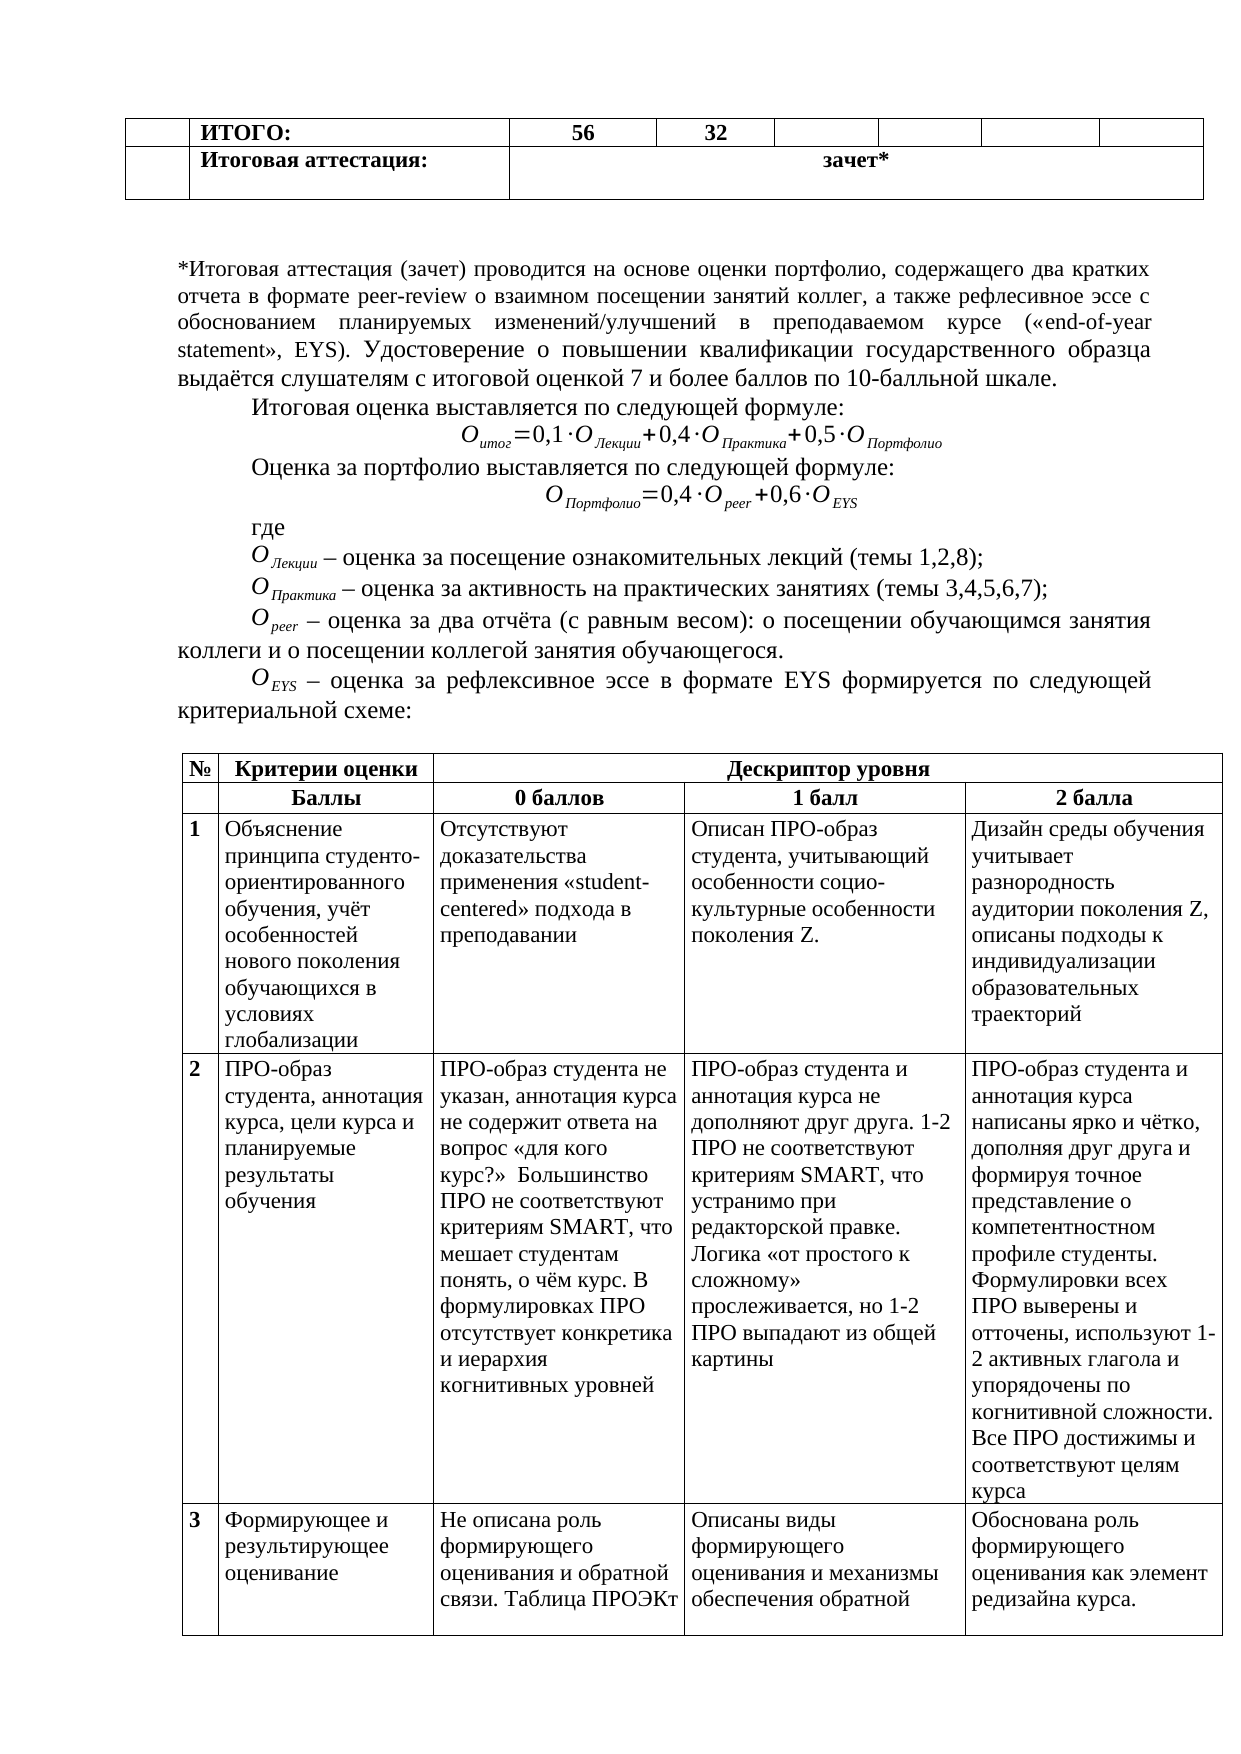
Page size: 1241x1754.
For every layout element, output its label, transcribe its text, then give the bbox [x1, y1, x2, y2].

table_cell зачет* [510, 147, 1203, 199]
text – оценка за два отчёта (с равным весом): о посещении обучающимся занятия коллеги и о посещении коллегой занятия обучающегося. [177, 604, 1152, 664]
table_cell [434, 1504, 684, 1635]
table_cell [879, 119, 981, 146]
table_cell 0 баллов [434, 783, 684, 813]
table_header Критерии оценки [219, 754, 433, 782]
table_cell Дизайн среды обучения учитывает разнородность аудитории поколения Z, описаны подходы к индивидуализации образовательных траекторий [966, 814, 1222, 1053]
table_cell Баллы [219, 783, 433, 813]
text – оценка за посещение ознакомительных лекций (темы 1,2,8); [177, 541, 1152, 572]
table_cell Отсутствуют доказательства применения «student-centered» подхода в преподавании [434, 814, 684, 1053]
table_cell [775, 119, 878, 146]
text *Итоговая аттестация (зачет) проводится на основе оценки портфолио, содержащего два кратких отчета в формате peer-review о взаимном посещении занятий коллег, а также рефлесивное эссе с обоснованием планируемых изменений/улучшений в преподаваемом курсе («end-of-year statement», EYS). Удостоверение о повышении квалификации государственного образца выдаётся слушателям с итоговой оценкой 7 и более баллов по 10-балльной шкале. [177, 255, 1152, 392]
table_cell 56 [510, 119, 656, 146]
table_cell 32 [657, 119, 774, 146]
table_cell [966, 1504, 1222, 1635]
text где [177, 512, 1152, 541]
table_cell 3 [183, 1504, 218, 1635]
table_cell [126, 147, 189, 199]
table_cell Объяснение принципа студенто-ориентированного обучения, учёт особенностей нового поколения обучающихся в условиях глобализации [219, 814, 433, 1053]
text Оценка за портфолио выставляется по следующей формуле: [177, 452, 1152, 481]
table_cell ПРО-образ студента и аннотация курса написаны ярко и чётко, дополняя друг друга и формируя точное представление о компетентностном профиле студенты. Формулировки всех ПРО выверены и отточены, используют 1-2 активных глагола и упорядочены по когнитивной сложности. Все ПРО достижимы и соответствуют целям курса [966, 1054, 1222, 1503]
text – оценка за активность на практических занятиях (темы 3,4,5,6,7); [177, 572, 1152, 604]
table_cell Описан ПРО-образ студента, учитывающий особенности социо-культурные особенности поколения Z. [685, 814, 965, 1053]
table_cell Итоговая аттестация: [190, 147, 509, 199]
table_cell 2 [183, 1054, 218, 1503]
table_header Дескриптор уровня [434, 754, 1222, 782]
table_cell ПРО-образ студента не указан, аннотация курса не содержит ответа на вопрос «для кого курс?» Большинство ПРО не соответствуют критериям SMART, что мешает студентам понять, о чём курс. В формулировках ПРО отсутствует конкретика и иерархия когнитивных уровней [434, 1054, 684, 1503]
table_cell ИТОГО: [190, 119, 509, 146]
table_cell [126, 119, 189, 146]
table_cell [685, 1504, 965, 1635]
table_cell 1 [183, 814, 218, 1053]
table_cell [982, 119, 1099, 146]
text Итоговая оценка выставляется по следующей формуле: [177, 392, 1152, 421]
text – оценка за рефлексивное эссе в формате EYS формируется по следующей критериальной схеме: [177, 664, 1152, 724]
table_cell [1100, 119, 1203, 146]
table_cell ПРО-образ студента и аннотация курса не дополняют друг друга. 1-2 ПРО не соответствуют критериям SMART, что устранимо при редакторской правке. Логика «от простого к сложному» прослеживается, но 1-2 ПРО выпадают из общей картины [685, 1054, 965, 1503]
table_header № [183, 754, 218, 782]
table_cell ПРО-образ студента, аннотация курса, цели курса и планируемые результаты обучения [219, 1054, 433, 1503]
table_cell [219, 1504, 433, 1635]
table_cell [183, 783, 218, 813]
table_cell 2 балла [966, 783, 1222, 813]
table_cell 1 балл [685, 783, 965, 813]
